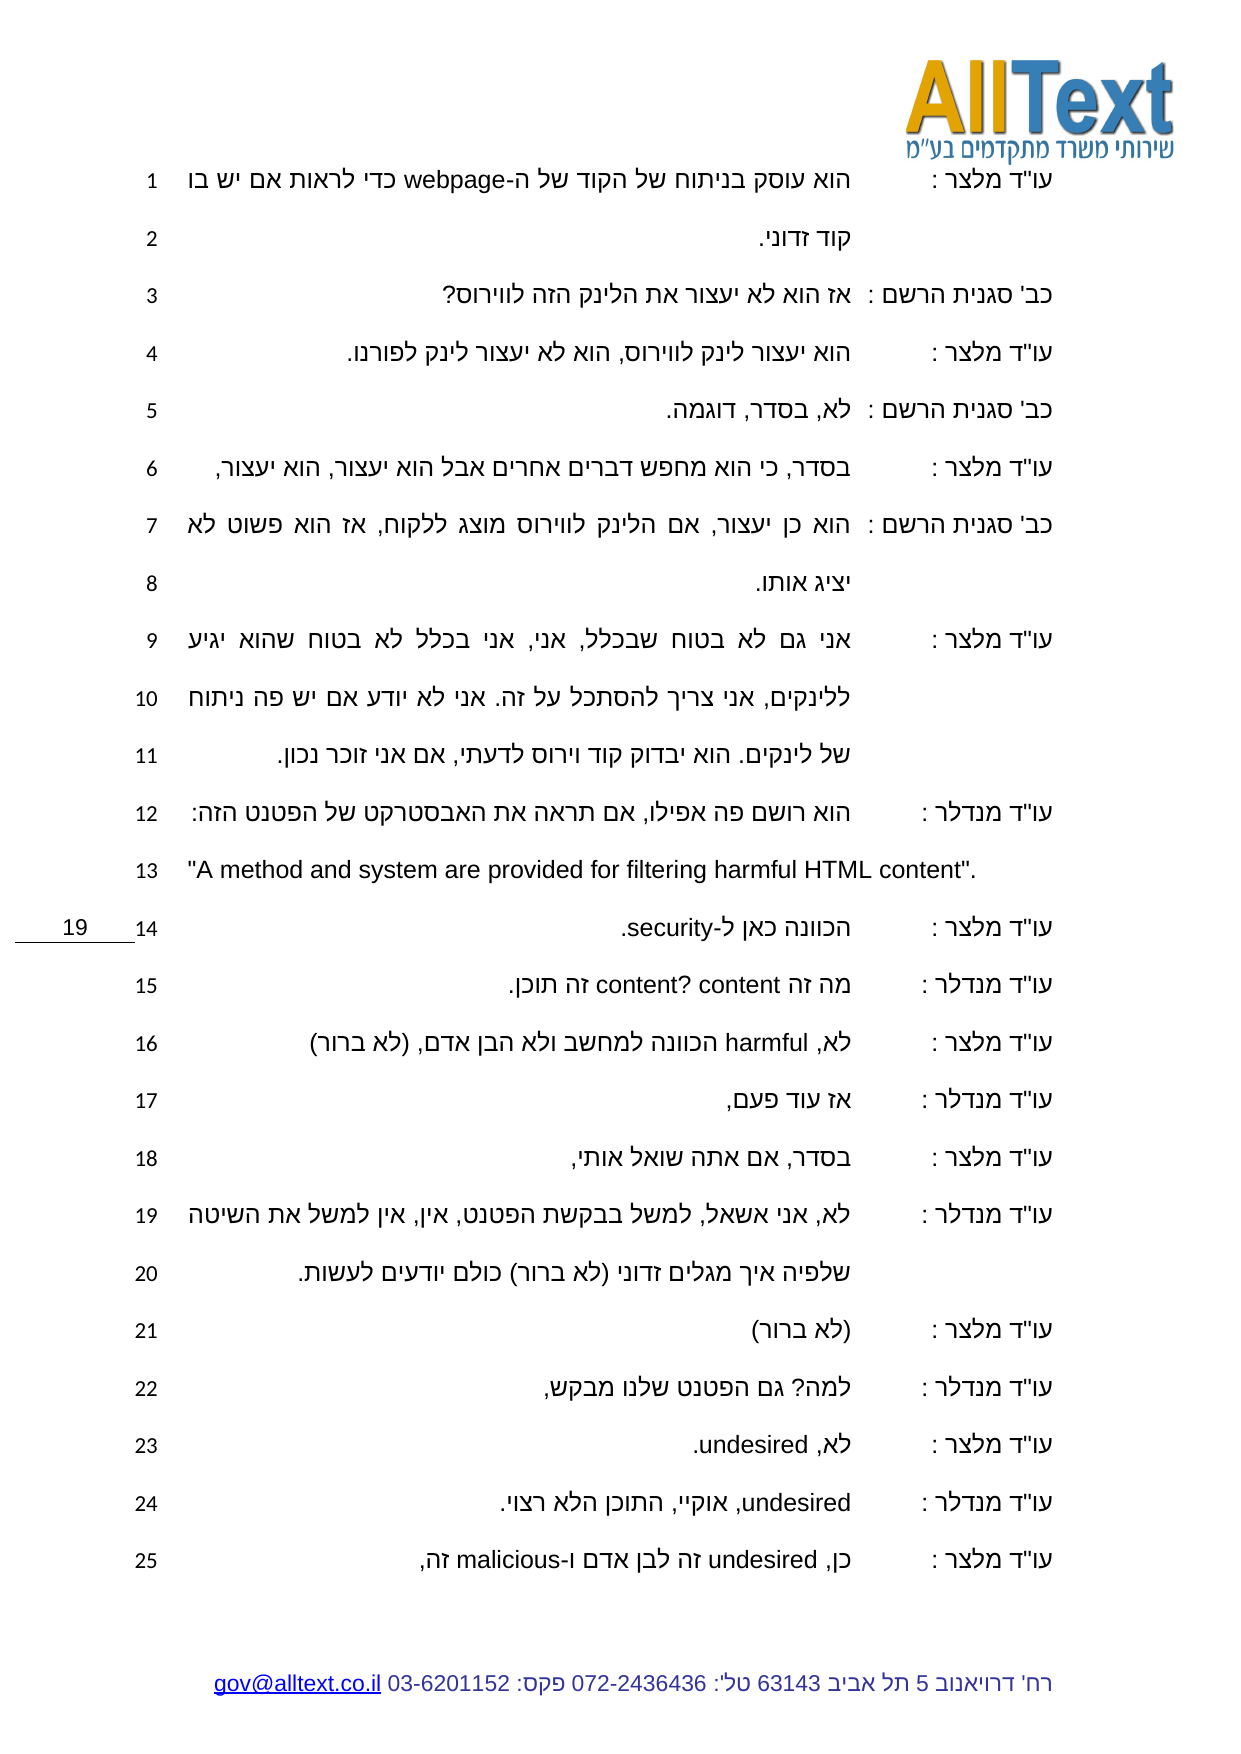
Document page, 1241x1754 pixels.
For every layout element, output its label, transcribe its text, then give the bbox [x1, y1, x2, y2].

text עו"ד מנדלר : הוא רושם פה אפילו, אם תראה את האבסטרקט של הפטנט הזה: [187, 798, 1053, 826]
text עו"ד מלצר : בסדר, כי הוא מחפש דברים אחרים אבל הוא יעצור, הוא יעצור, [187, 453, 1053, 481]
text עו"ד מלצר : (לא ברור) [187, 1315, 1053, 1344]
text עו"ד מלצר : לא, undesired. [187, 1430, 1053, 1459]
text "A method and system are provided for filtering harmful HTML content". [187, 855, 1043, 884]
text עו"ד מלצר : הוא עוסק בניתוח של הקוד של ה-webpage כדי לראות אם יש בו קוד זדוני. [187, 165, 1053, 251]
text כב' סגנית הרשם : אז הוא לא יעצור את הלינק הזה לווירוס? [187, 280, 1053, 309]
text עו"ד מלצר : אני גם לא בטוח שבכלל, אני, אני בכלל לא בטוח שהוא יגיע ללינקים, אני צריך להסתכל על זה. אני לא יודע אם יש פה ניתוח של לינקים. הוא יבדוק קוד וירוס לדעתי, אם אני זוכר נכון. [187, 625, 1053, 769]
text עו"ד מנדלר : אז עוד פעם, [187, 1085, 1053, 1114]
text עו"ד מלצר : הכוונה כאן ל-security. [187, 913, 1053, 941]
text כב' סגנית הרשם : לא, בסדר, דוגמה. [187, 395, 1053, 424]
text עו"ד מלצר : כן, undesired זה לבן אדם ו-malicious זה, [187, 1545, 1053, 1574]
text עו"ד מנדלר : undesired, אוקיי, התוכן הלא רצוי. [187, 1488, 1053, 1516]
text עו"ד מלצר : הוא יעצור לינק לווירוס, הוא לא יעצור לינק לפורנו. [187, 338, 1053, 366]
text עו"ד מלצר : לא, harmful הכוונה למחשב ולא הבן אדם, (לא ברור) [187, 1028, 1053, 1056]
text עו"ד מנדלר : מה זה content? content זה תוכן. [187, 970, 1053, 999]
text כב' סגנית הרשם : הוא כן יעצור, אם הלינק לווירוס מוצג ללקוח, אז הוא פשוט לא יציג אותו. [187, 510, 1053, 596]
picture [905, 60, 1174, 165]
text עו"ד מנדלר : לא, אני אשאל, למשל בבקשת הפטנט, אין, אין למשל את השיטה שלפיה איך מגלים זדוני (לא ברור) כולם יודעים לעשות. [187, 1200, 1053, 1286]
text עו"ד מנדלר : למה? גם הפטנט שלנו מבקש, [187, 1373, 1053, 1401]
text עו"ד מלצר : בסדר, אם אתה שואל אותי, [187, 1143, 1053, 1171]
